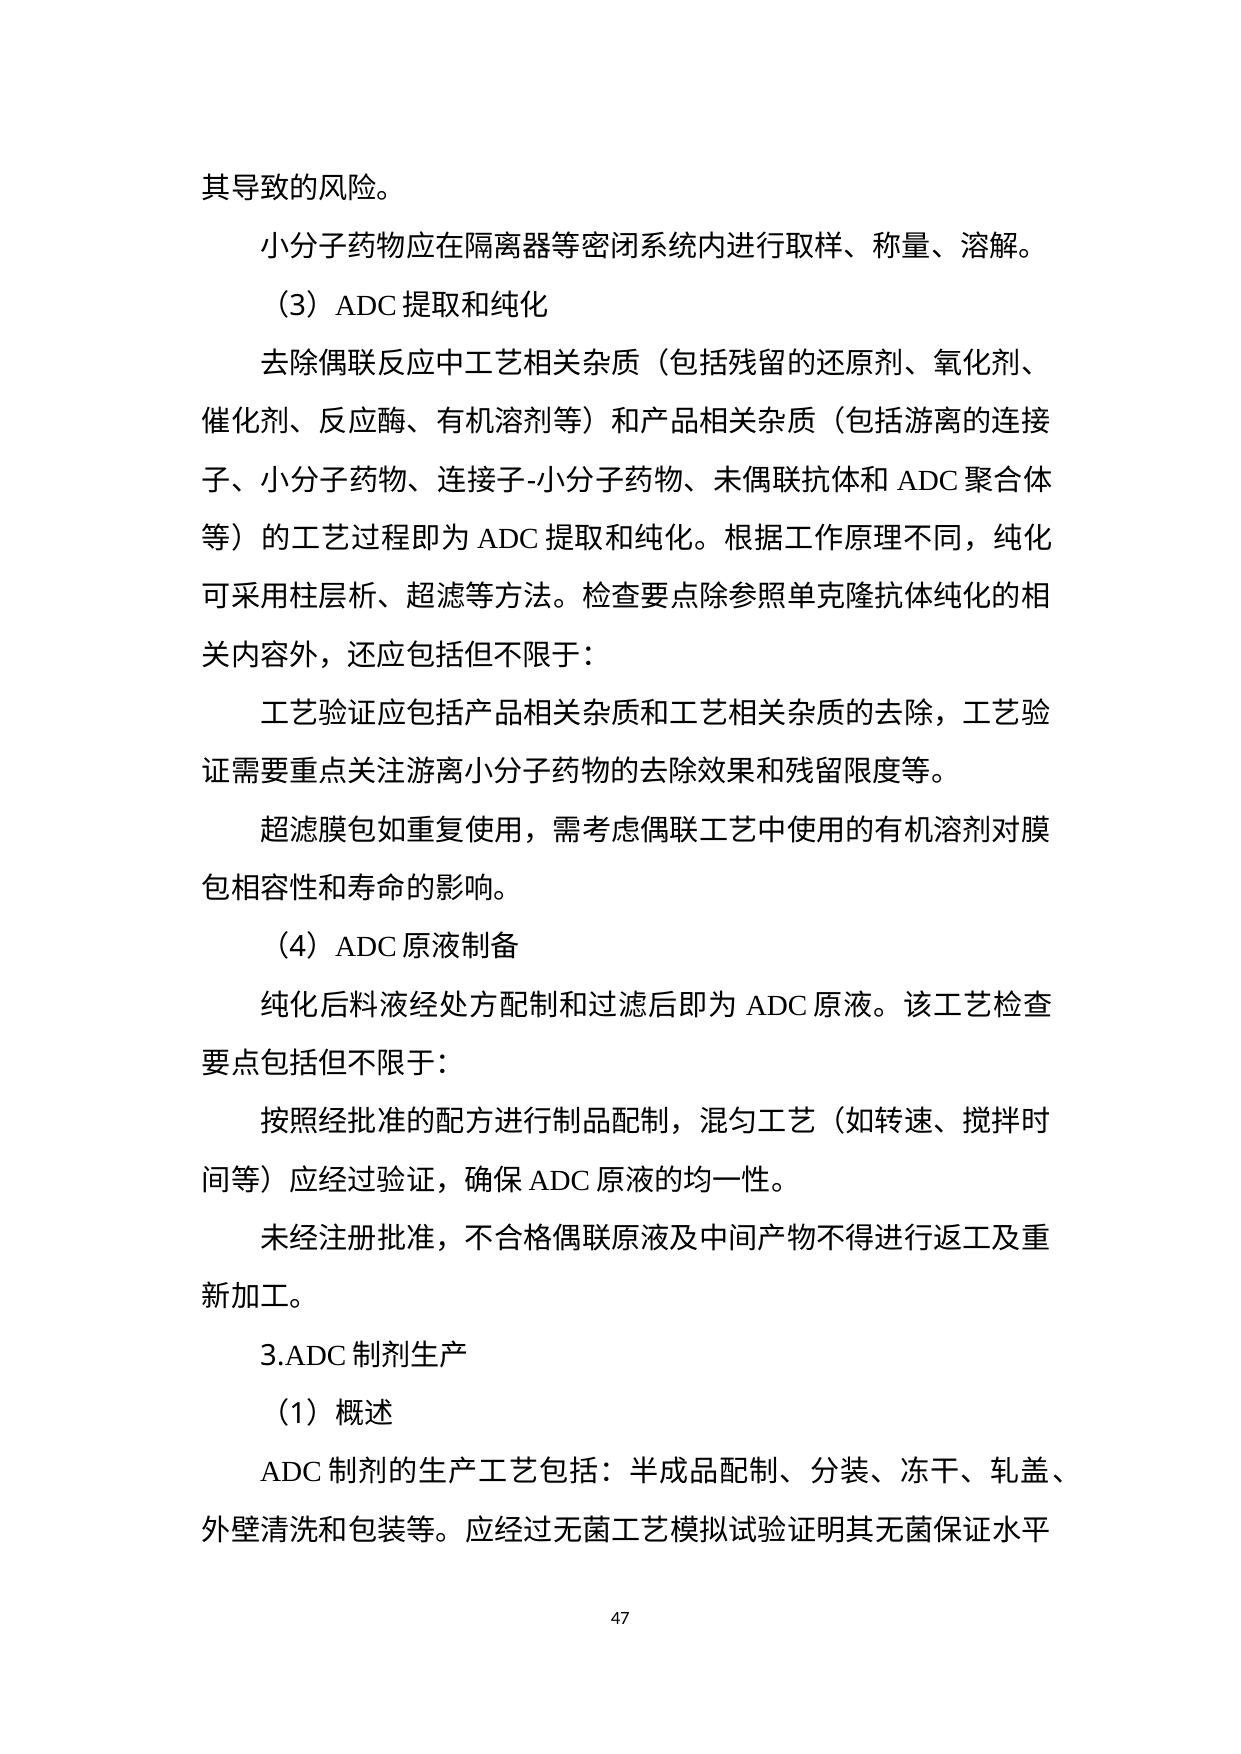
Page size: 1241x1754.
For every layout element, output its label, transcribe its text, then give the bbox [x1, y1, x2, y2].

text 去除偶联反应中工艺相关杂质（包括残留的还原剂、氧化剂、催化剂、反应酶、有机溶剂等）和产品相关杂质（包括游离的连接子、小分子药物、连接子-小分子药物、未偶联抗体和ADC聚合体等）的工艺过程即为ADC提取和纯化。根据工作原理不同，纯化可采用柱层析、超滤等方法。检查要点除参照单克隆抗体纯化的相关内容外，还应包括但不限于： [202, 327, 1053, 677]
text （4）ADC原液制备 [202, 910, 1053, 968]
text 纯化后料液经处方配制和过滤后即为ADC原液。该工艺检查要点包括但不限于： [202, 968, 1053, 1085]
text 未经注册批准，不合格偶联原液及中间产物不得进行返工及重新加工。 [202, 1202, 1053, 1318]
text （1）概述 [202, 1377, 1053, 1435]
text 工艺验证应包括产品相关杂质和工艺相关杂质的去除，工艺验证需要重点关注游离小分子药物的去除效果和残留限度等。 [202, 677, 1053, 793]
text 小分子药物应在隔离器等密闭系统内进行取样、称量、溶解。 [202, 210, 1053, 268]
text 按照经批准的配方进行制品配制，混匀工艺（如转速、搅拌时间等）应经过验证，确保ADC原液的均一性。 [202, 1085, 1053, 1202]
text 3.ADC制剂生产 [202, 1318, 1053, 1377]
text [202, 152, 1053, 210]
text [202, 1435, 1053, 1552]
text 超滤膜包如重复使用，需考虑偶联工艺中使用的有机溶剂对膜包相容性和寿命的影响。 [202, 793, 1053, 910]
text （3）ADC提取和纯化 [202, 268, 1053, 327]
